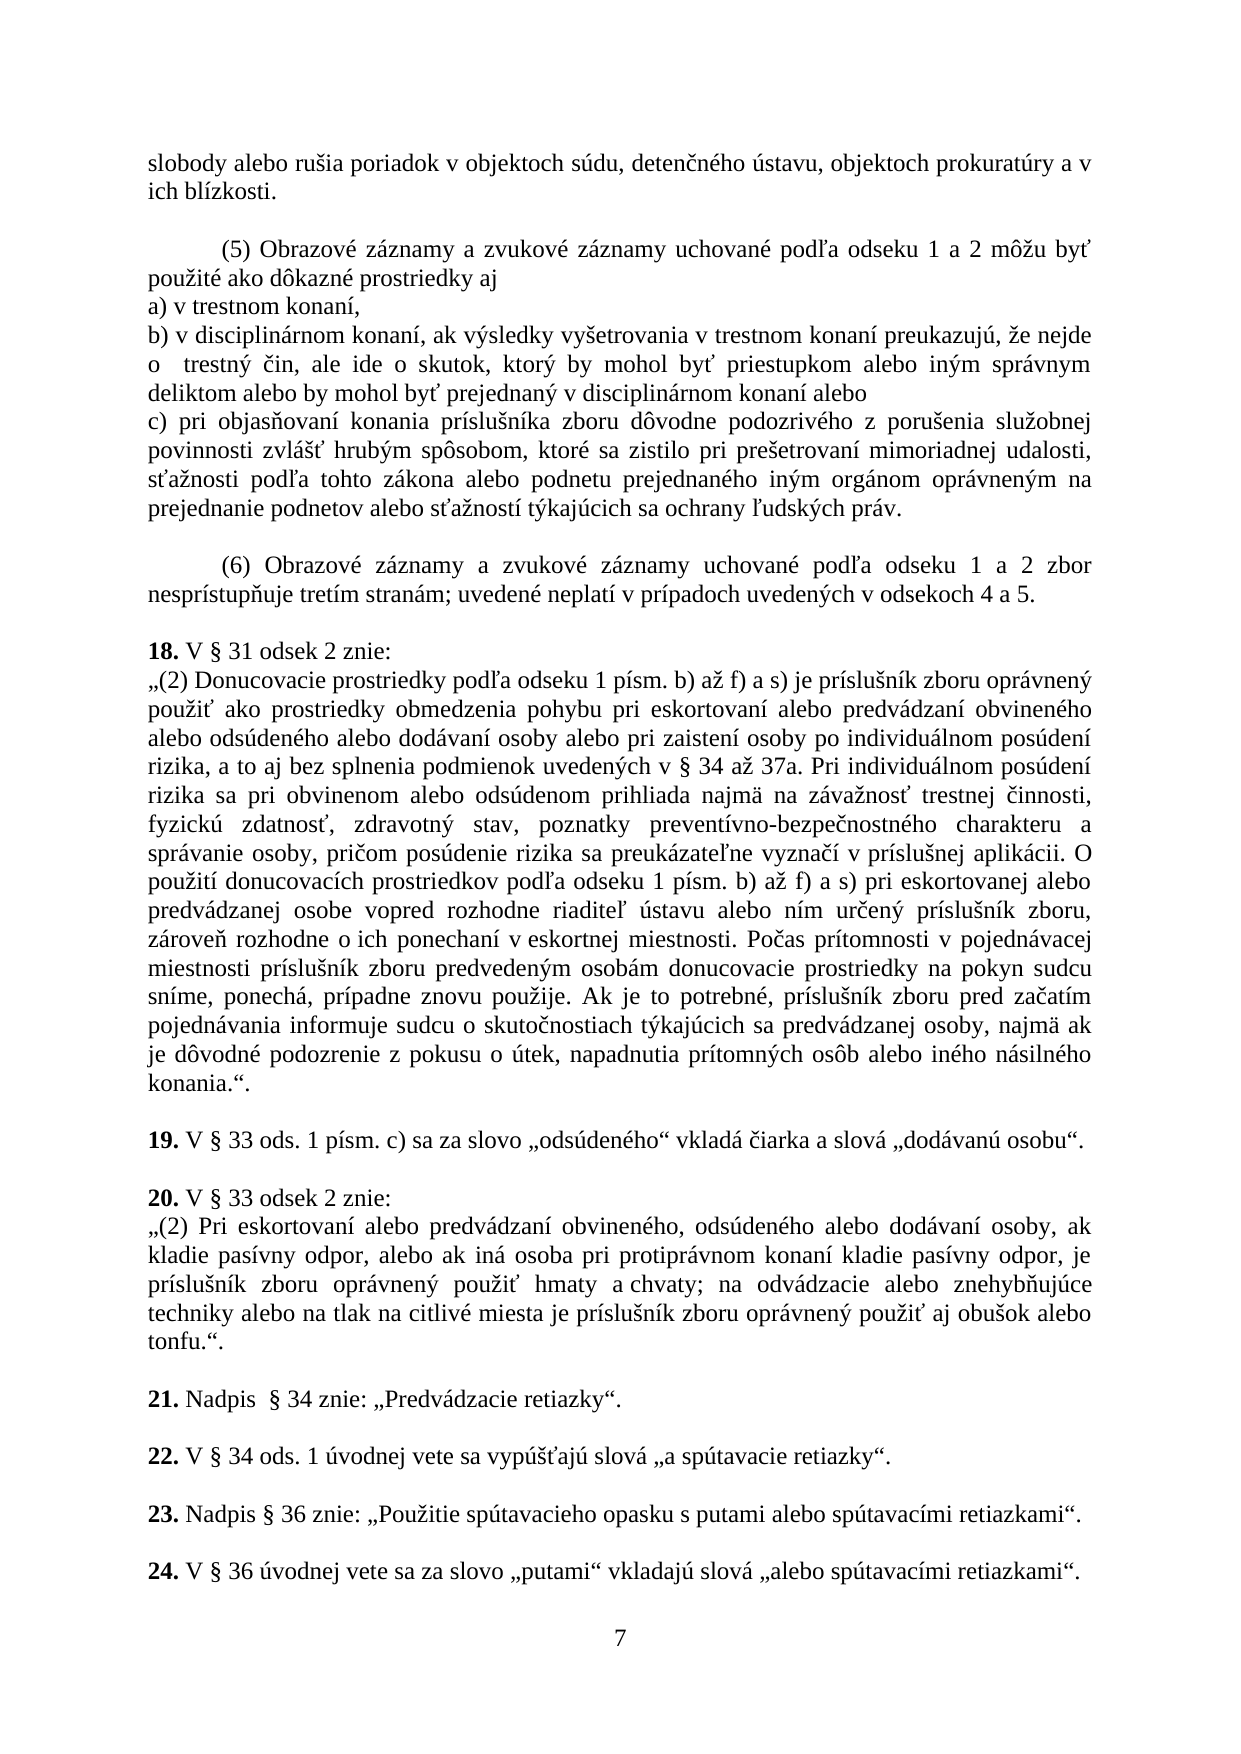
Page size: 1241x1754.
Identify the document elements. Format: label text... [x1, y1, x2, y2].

text c) pri objasňovaní konania príslušníka zboru dôvodne podozrivého z porušenia služobnej povinnosti zvlášť hrubým spôsobom, ktoré sa zistilo pri prešetrovaní mimoriadnej udalosti, sťažnosti podľa tohto zákona alebo podnetu prejednaného iným orgánom oprávneným na prejednanie podnetov alebo sťažností týkajúcich sa ochrany ľudských práv. [148, 406, 1093, 521]
text 22. V § 34 ods. 1 úvodnej vete sa vypúšťajú slová „a spútavacie retiazky“. [148, 1441, 1093, 1470]
text (5) Obrazové záznamy a zvukové záznamy uchované podľa odseku 1 a 2 môžu byť použité ako dôkazné prostriedky aj [148, 234, 1093, 291]
text „(2) Donucovacie prostriedky podľa odseku 1 písm. b) až f) a s) je príslušník zboru oprávnený použiť ako prostriedky obmedzenia pohybu pri eskortovaní alebo predvádzaní obvineného alebo odsúdeného alebo dodávaní osoby alebo pri zaistení osoby po individuálnom posúdení rizika, a to aj bez splnenia podmienok uvedených v § 34 až 37a. Pri individuálnom posúdení rizika sa pri obvinenom alebo odsúdenom prihliada najmä na závažnosť trestnej činnosti, fyzickú zdatnosť, zdravotný stav, poznatky preventívno-bezpečnostného charakteru a správanie osoby, pričom posúdenie rizika sa preukázateľne vyznačí v príslušnej aplikácii. O použití donucovacích prostriedkov podľa odseku 1 písm. b) až f) a s) pri eskortovanej alebo predvádzanej osobe vopred rozhodne riaditeľ ústavu alebo ním určený príslušník zboru, zároveň rozhodne o ich ponechaní v eskortnej miestnosti. Počas prítomnosti v pojednávacej miestnosti príslušník zboru predvedeným osobám donucovacie prostriedky na pokyn sudcu sníme, ponechá, prípadne znovu použije. Ak je to potrebné, príslušník zboru pred začatím pojednávania informuje sudcu o skutočnostiach týkajúcich sa predvádzanej osoby, najmä ak je dôvodné podozrenie z pokusu o útek, napadnutia prítomných osôb alebo iného násilného konania.“. [148, 665, 1093, 1096]
text 20. V § 33 odsek 2 znie: [148, 1183, 1093, 1211]
text 21. Nadpis § 34 znie: „Predvádzacie retiazky“. [148, 1384, 1093, 1413]
text b) v disciplinárnom konaní, ak výsledky vyšetrovania v trestnom konaní preukazujú, že nejde o trestný čin, ale ide o skutok, ktorý by mohol byť priestupkom alebo iným správnym deliktom alebo by mohol byť prejednaný v disciplinárnom konaní alebo [148, 320, 1093, 406]
text 18. V § 31 odsek 2 znie: [148, 636, 1093, 665]
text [148, 148, 1093, 205]
text a) v trestnom konaní, [148, 291, 1093, 320]
text 23. Nadpis § 36 znie: „Použitie spútavacieho opasku s putami alebo spútavacími retiazkami“. [148, 1499, 1093, 1528]
text 24. V § 36 úvodnej vete sa za slovo „putami“ vkladajú slová „alebo spútavacími retiazkami“. [148, 1556, 1093, 1585]
text (6) Obrazové záznamy a zvukové záznamy uchované podľa odseku 1 a 2 zbor nesprístupňuje tretím stranám; uvedené neplatí v prípadoch uvedených v odsekoch 4 a 5. [148, 550, 1093, 608]
text 19. V § 33 ods. 1 písm. c) sa za slovo „odsúdeného“ vkladá čiarka a slová „dodávanú osobu“. [148, 1125, 1093, 1154]
text „(2) Pri eskortovaní alebo predvádzaní obvineného, odsúdeného alebo dodávaní osoby, ak kladie pasívny odpor, alebo ak iná osoba pri protiprávnom konaní kladie pasívny odpor, je príslušník zboru oprávnený použiť hmaty a chvaty; na odvádzacie alebo znehybňujúce techniky alebo na tlak na citlivé miesta je príslušník zboru oprávnený použiť aj obušok alebo tonfu.“. [148, 1211, 1093, 1355]
